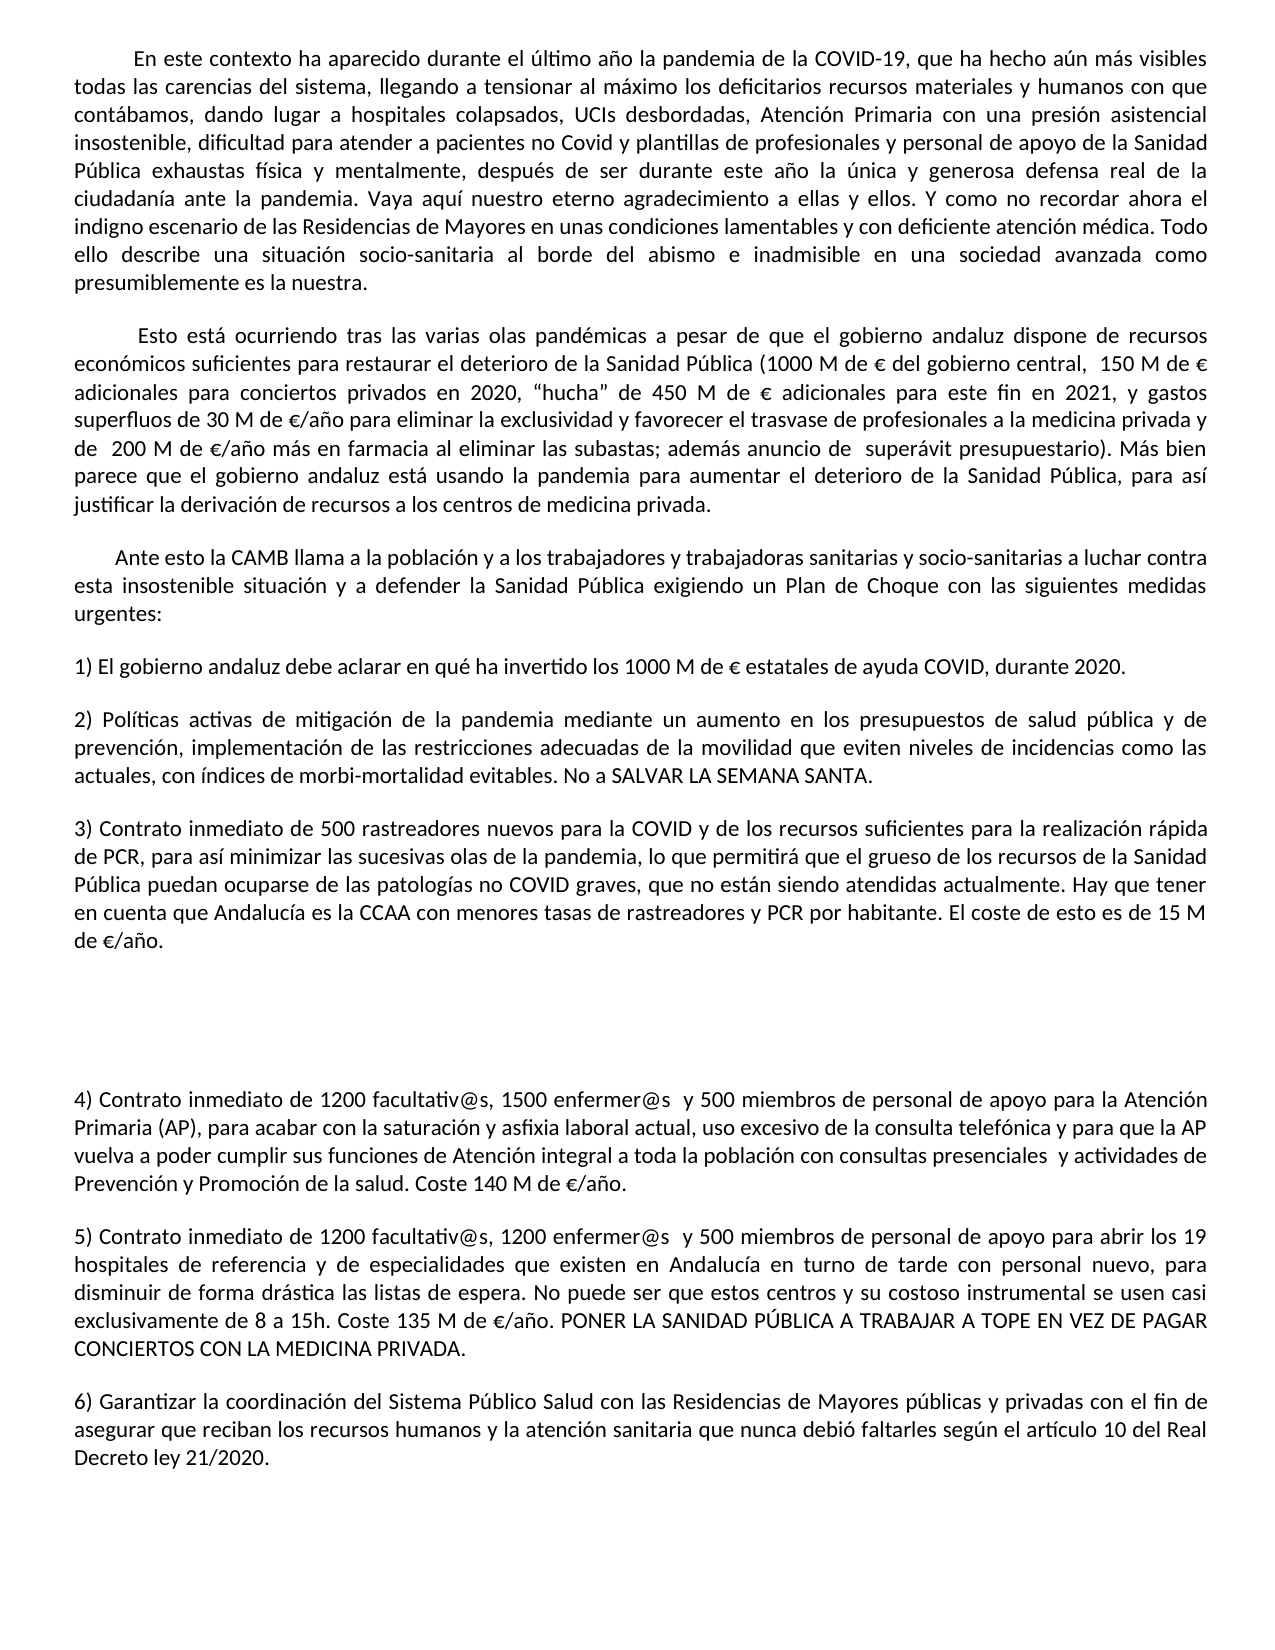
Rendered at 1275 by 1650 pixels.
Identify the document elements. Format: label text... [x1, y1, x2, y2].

text En este contexto ha aparecido durante el último año la pandemia de la COVID-19, que ha hecho aún más visibles todas las carencias del sistema, llegando a tensionar al máximo los deficitarios recursos materiales y humanos con que contábamos, dando lugar a hospitales colapsados, UCIs desbordadas, Atención Primaria con una presión asistencial insostenible, dificultad para atender a pacientes no Covid y plantillas de profesionales y personal de apoyo de la Sanidad Pública exhaustas física y mentalmente, después de ser durante este año la única y generosa defensa real de la ciudadanía ante la pandemia. Vaya aquí nuestro eterno agradecimiento a ellas y ellos. Y como no recordar ahora el indigno escenario de las Residencias de Mayores en unas condiciones lamentables y con deficiente atención médica. Todo ello describe una situación socio-sanitaria al borde del abismo e inadmisible en una sociedad avanzada como presumiblemente es la nuestra. [74, 44, 1210, 297]
text 3) Contrato inmediato de 500 rastreadores nuevos para la COVID y de los recursos suficientes para la realización rápida de PCR, para así minimizar las sucesivas olas de la pandemia, lo que permitirá que el grueso de los recursos de la Sanidad Pública puedan ocuparse de las patologías no COVID graves, que no están siendo atendidas actualmente. Hay que tener en cuenta que Andalucía es la CCAA con menores tasas de rastreadores y PCR por habitante. El coste de esto es de 15 M de €/año. [74, 814, 1210, 954]
text Esto está ocurriendo tras las varias olas pandémicas a pesar de que el gobierno andaluz dispone de recursos económicos suficientes para restaurar el deterioro de la Sanidad Pública (1000 M de € del gobierno central, 150 M de € adicionales para conciertos privados en 2020, “hucha” de 450 M de € adicionales para este fin en 2021, y gastos superfluos de 30 M de €/año para eliminar la exclusividad y favorecer el trasvase de profesionales a la medicina privada y de 200 M de €/año más en farmacia al eliminar las subastas; además anuncio de superávit presupuestario). Más bien parece que el gobierno andaluz está usando la pandemia para aumentar el deterioro de la Sanidad Pública, para así justificar la derivación de recursos a los centros de medicina privada. [74, 322, 1210, 518]
text 5) Contrato inmediato de 1200 facultativ@s, 1200 enfermer@s y 500 miembros de personal de apoyo para abrir los 19 hospitales de referencia y de especialidades que existen en Andalucía en turno de tarde con personal nuevo, para disminuir de forma drástica las listas de espera. No puede ser que estos centros y su costoso instrumental se usen casi exclusivamente de 8 a 15h. Coste 135 M de €/año. PONER LA SANIDAD PÚBLICA A TRABAJAR A TOPE EN VEZ DE PAGAR CONCIERTOS CON LA MEDICINA PRIVADA. [74, 1222, 1210, 1362]
text 2) Políticas activas de mitigación de la pandemia mediante un aumento en los presupuestos de salud pública y de prevención, implementación de las restricciones adecuadas de la movilidad que eviten niveles de incidencias como las actuales, con índices de morbi-mortalidad evitables. No a SALVAR LA SEMANA SANTA. [74, 705, 1210, 789]
text 1) El gobierno andaluz debe aclarar en qué ha invertido los 1000 M de € estatales de ayuda COVID, durante 2020. [74, 652, 1210, 680]
text 4) Contrato inmediato de 1200 facultativ@s, 1500 enfermer@s y 500 miembros de personal de apoyo para la Atención Primaria (AP), para acabar con la saturación y asfixia laboral actual, uso excesivo de la consulta telefónica y para que la AP vuelva a poder cumplir sus funciones de Atención integral a toda la población con consultas presenciales y actividades de Prevención y Promoción de la salud. Coste 140 M de €/año. [74, 1085, 1210, 1197]
text Ante esto la CAMB llama a la población y a los trabajadores y trabajadoras sanitarias y socio-sanitarias a luchar contra esta insostenible situación y a defender la Sanidad Pública exigiendo un Plan de Choque con las siguientes medidas urgentes: [74, 543, 1210, 627]
text 6) Garantizar la coordinación del Sistema Público Salud con las Residencias de Mayores públicas y privadas con el fin de asegurar que reciban los recursos humanos y la atención sanitaria que nunca debió faltarles según el artículo 10 del Real Decreto ley 21/2020. [74, 1387, 1210, 1471]
